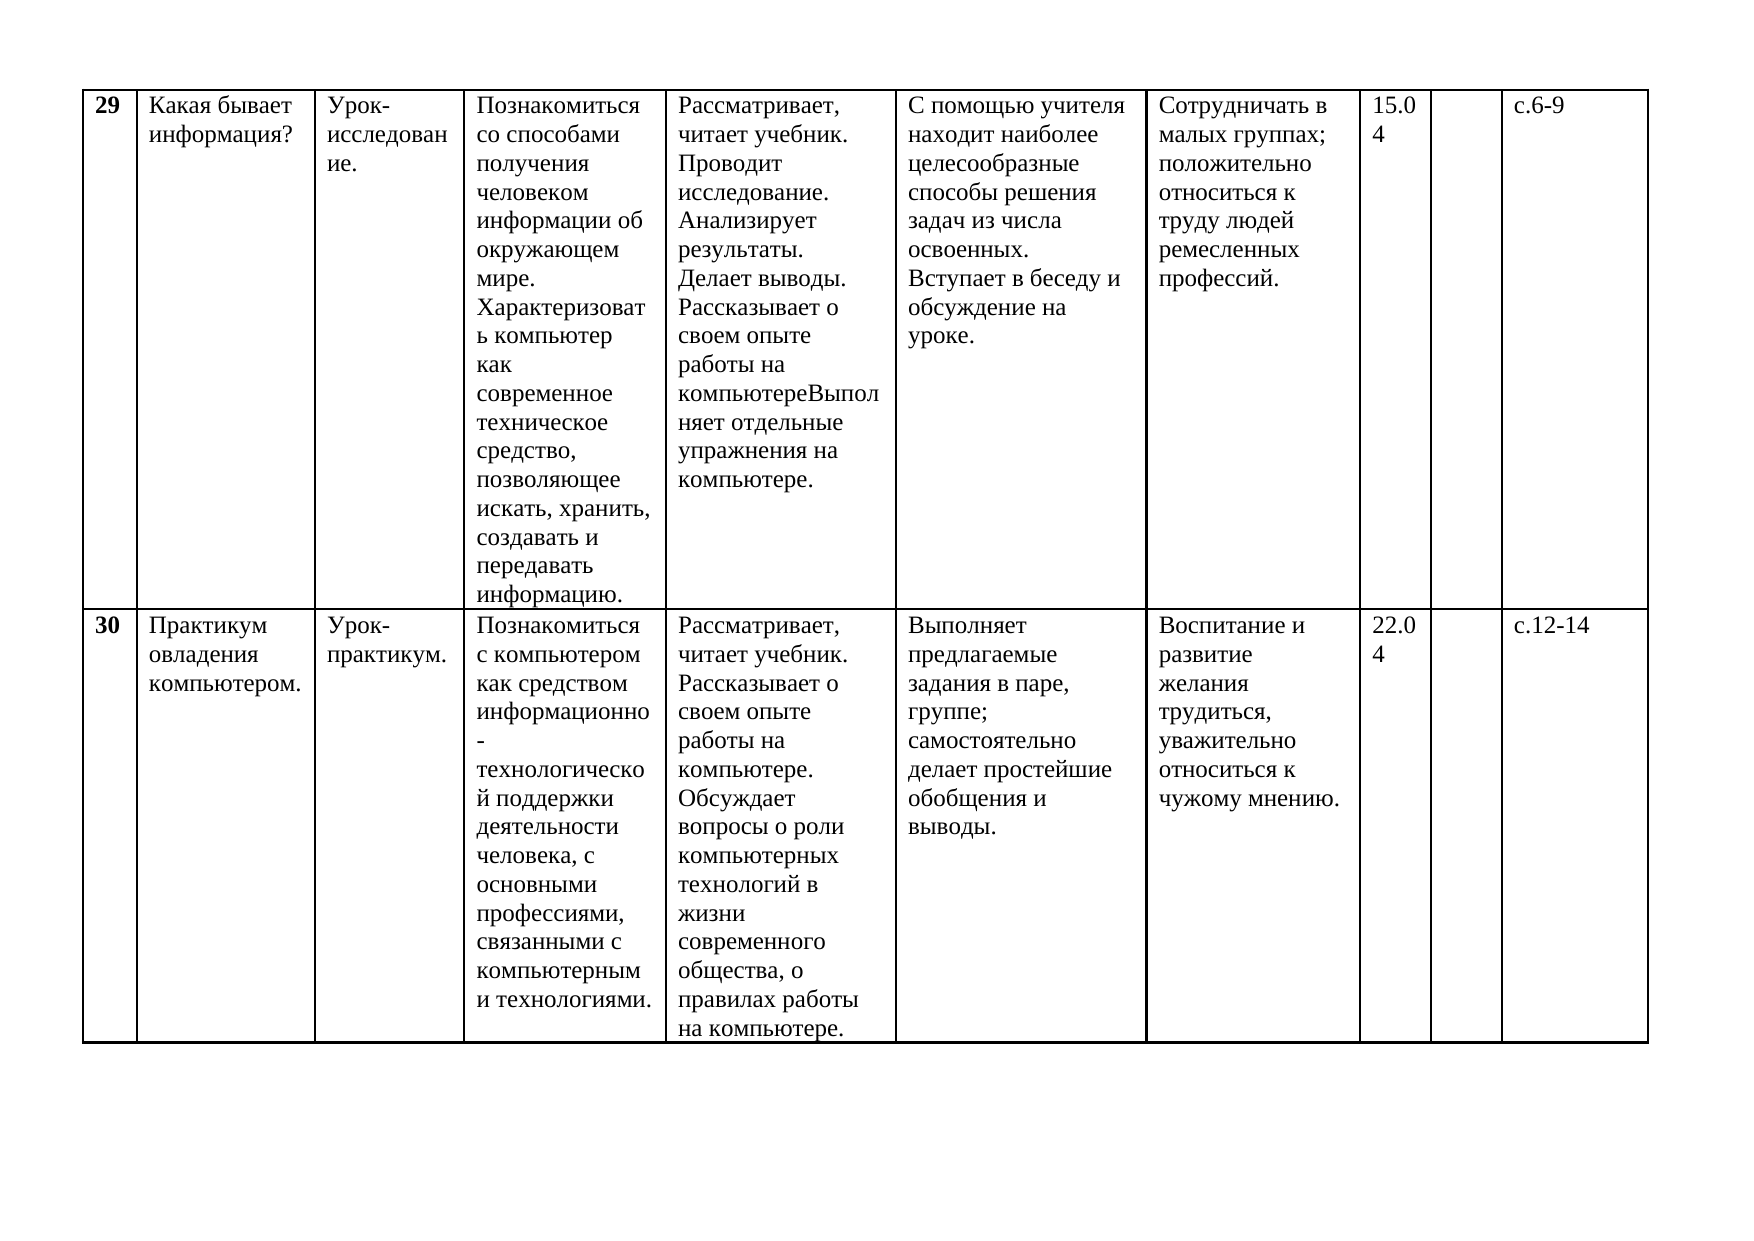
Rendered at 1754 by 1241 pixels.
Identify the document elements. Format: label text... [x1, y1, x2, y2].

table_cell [667, 610, 895, 1041]
table_cell Какая бывает информация? [138, 91, 314, 608]
table_cell 22.04 [1361, 610, 1430, 1041]
table_cell Выполняет предлагаемые задания в паре, группе; самостоятельно делает простейшие обобщения и выводы. [897, 610, 1145, 1041]
table_cell [1432, 91, 1501, 608]
table_cell Познакомиться со способами получения человеком информации об окружающем мире. Характеризовать компьютер как современное техническое средство, позволяющее искать, хранить, создавать и передавать информацию. [465, 91, 665, 608]
table_cell Рассматривает, читает учебник. Проводит исследование. Анализирует результаты. Делает выводы. Рассказывает о своем опыте работы на компьютереВыполняет отдельные упражнения на компьютере. [667, 91, 895, 608]
table_cell Урок-исследование. [316, 91, 463, 608]
table_cell Сотрудничать в малых группах; положительно относиться к труду людей ремесленных профессий. [1148, 91, 1359, 608]
table_cell Воспитание и развитие желания трудиться, уважительно относиться к чужому мнению. [1148, 610, 1359, 1041]
table_cell с.12-14 [1503, 610, 1647, 1041]
table_cell 15.04 [1361, 91, 1430, 608]
table_cell С помощью учителя находит наиболее целесообразные способы решения задач из числа освоенных. Вступает в беседу и обсуждение на уроке. [897, 91, 1145, 608]
table_cell с.6-9 [1503, 91, 1647, 608]
table_cell Урок-практикум. [316, 610, 463, 1041]
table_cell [138, 610, 314, 1041]
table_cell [465, 610, 665, 1041]
table_cell 30 [84, 610, 136, 1041]
table_cell 29 [84, 91, 136, 608]
table_cell [1432, 610, 1501, 1041]
